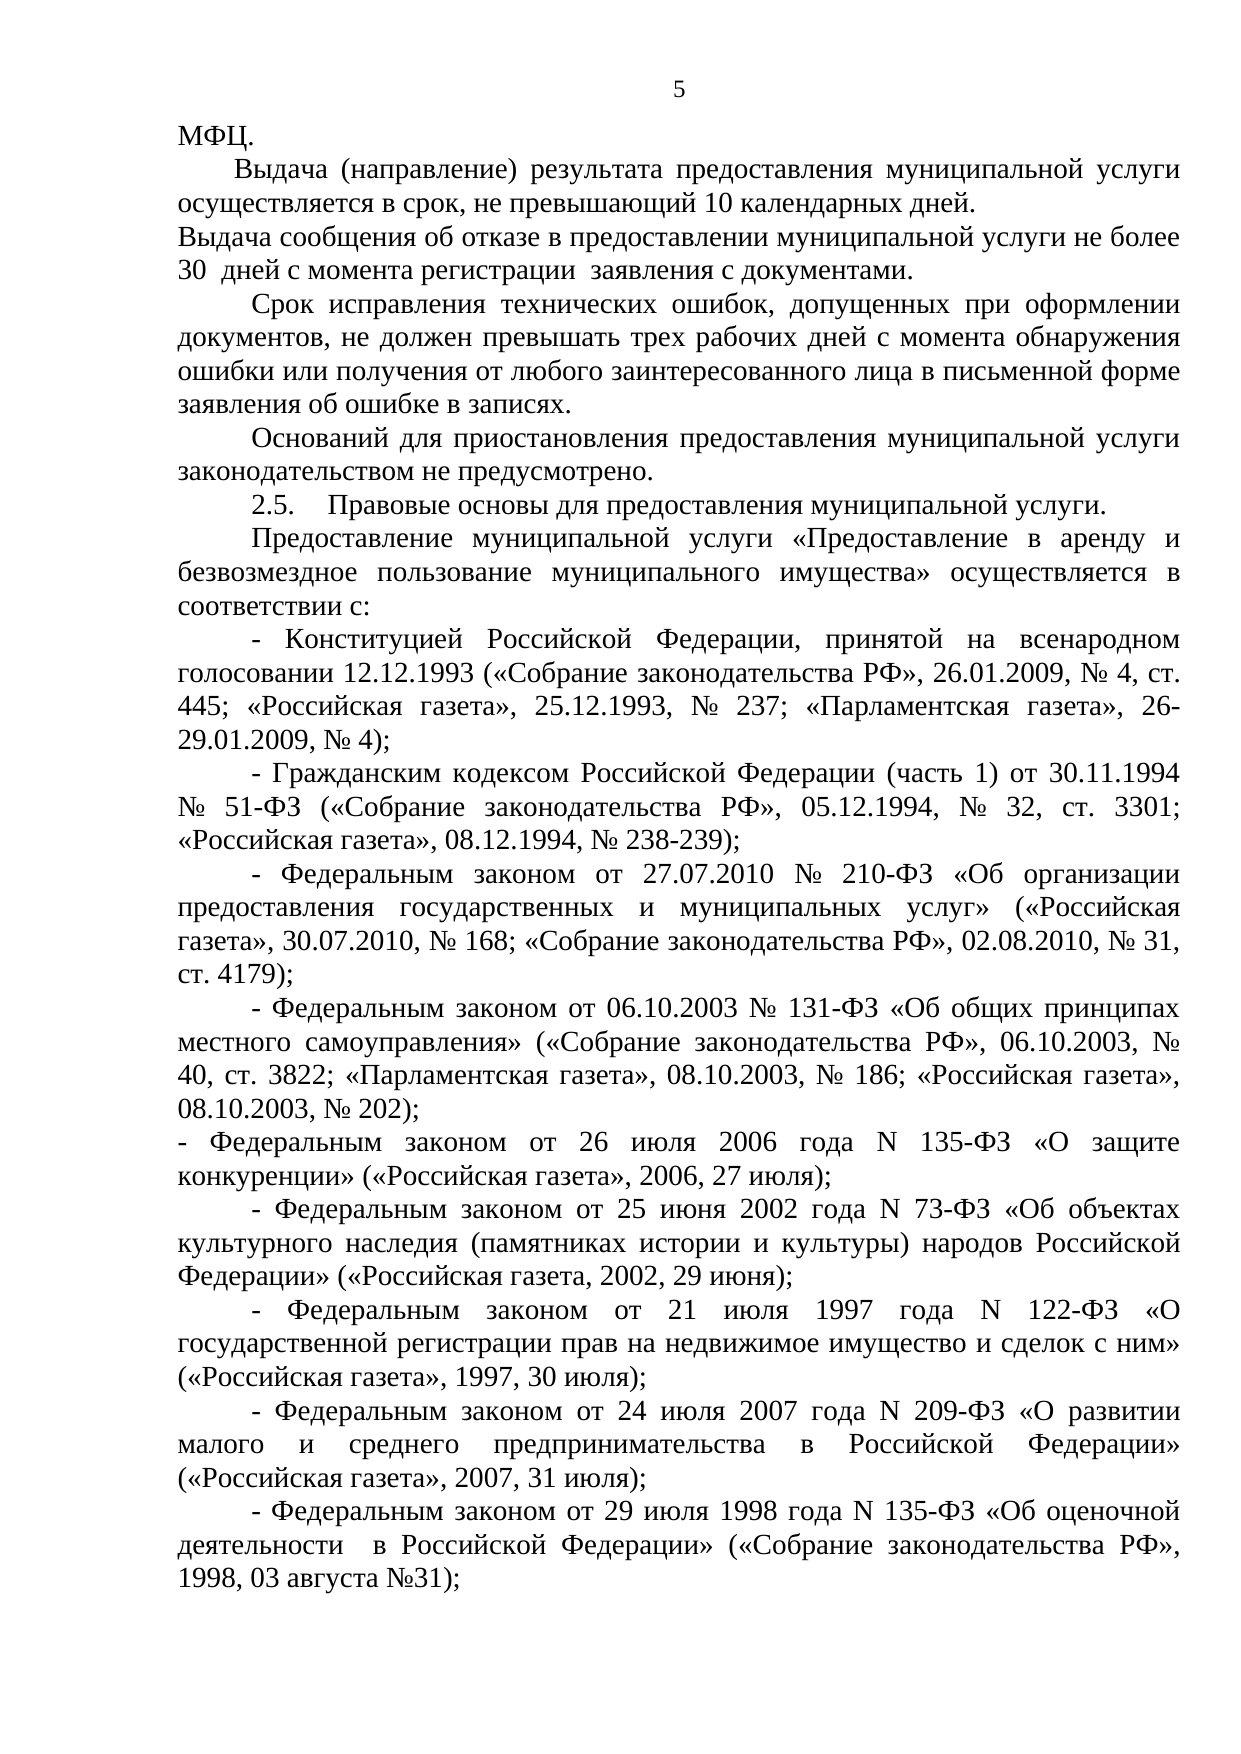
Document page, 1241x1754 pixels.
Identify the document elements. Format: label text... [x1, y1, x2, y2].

text Срок исправления технических ошибок, допущенных при оформлении документов, не должен превышать трех рабочих дней с момента обнаружения ошибки или получения от любого заинтересованного лица в письменной форме заявления об ошибке в записях. [177, 286, 1181, 420]
text - Конституцией Российской Федерации, принятой на всенародном голосовании 12.12.1993 («Собрание законодательства РФ», 26.01.2009, № 4, ст. 445; «Российская газета», 25.12.1993, № 237; «Парламентская газета», 26-29.01.2009, № 4); [177, 621, 1181, 755]
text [177, 118, 1181, 152]
text Выдача сообщения об отказе в предоставлении муниципальной услуги не более 30 дней с момента регистрации заявления с документами. [177, 219, 1181, 286]
text - Федеральным законом от 27.07.2010 № 210-ФЗ «Об организации предоставления государственных и муниципальных услуг» («Российская газета», 30.07.2010, № 168; «Собрание законодательства РФ», 02.08.2010, № 31, ст. 4179); [177, 856, 1181, 990]
text - Федеральным законом от 25 июня 2002 года N 73-ФЗ «Об объектах культурного наследия (памятниках истории и культуры) народов Российской Федерации» («Российская газета, 2002, 29 июня); [177, 1191, 1181, 1292]
text - Гражданским кодексом Российской Федерации (часть 1) от 30.11.1994 № 51-ФЗ («Собрание законодательства РФ», 05.12.1994, № 32, ст. 3301; «Российская газета», 08.12.1994, № 238-239); [177, 755, 1181, 856]
text - Федеральным законом от 24 июля 2007 года N 209-ФЗ «О развитии малого и среднего предпринимательства в Российской Федерации» («Российская газета», 2007, 31 июля); [177, 1393, 1181, 1493]
text Выдача (направление) результата предоставления муниципальной услуги осуществляется в срок, не превышающий 10 календарных дней. [177, 152, 1181, 219]
text Оснований для приостановления предоставления муниципальной услуги законодательством не предусмотрено. [177, 420, 1181, 487]
text - Федеральным законом от 21 июля 1997 года N 122-ФЗ «О государственной регистрации прав на недвижимое имущество и сделок с ним» («Российская газета», 1997, 30 июля); [177, 1292, 1181, 1393]
list Правовые основы для предоставления муниципальной услуги. [177, 487, 1181, 521]
text - Федеральным законом от 29 июля 1998 года N 135-ФЗ «Об оценочной деятельности в Российской Федерации» («Собрание законодательства РФ», 1998, 03 августа №31); [177, 1493, 1181, 1594]
text - Федеральным законом от 06.10.2003 № 131-ФЗ «Об общих принципах местного самоуправления» («Собрание законодательства РФ», 06.10.2003, № 40, ст. 3822; «Парламентская газета», 08.10.2003, № 186; «Российская газета», 08.10.2003, № 202); [177, 990, 1181, 1124]
text - Федеральным законом от 26 июля 2006 года N 135-ФЗ «О защите конкуренции» («Российская газета», 2006, 27 июля); [177, 1124, 1181, 1191]
text Предоставление муниципальной услуги «Предоставление в аренду и безвозмездное пользование муниципального имущества» осуществляется в соответствии с: [177, 521, 1181, 621]
